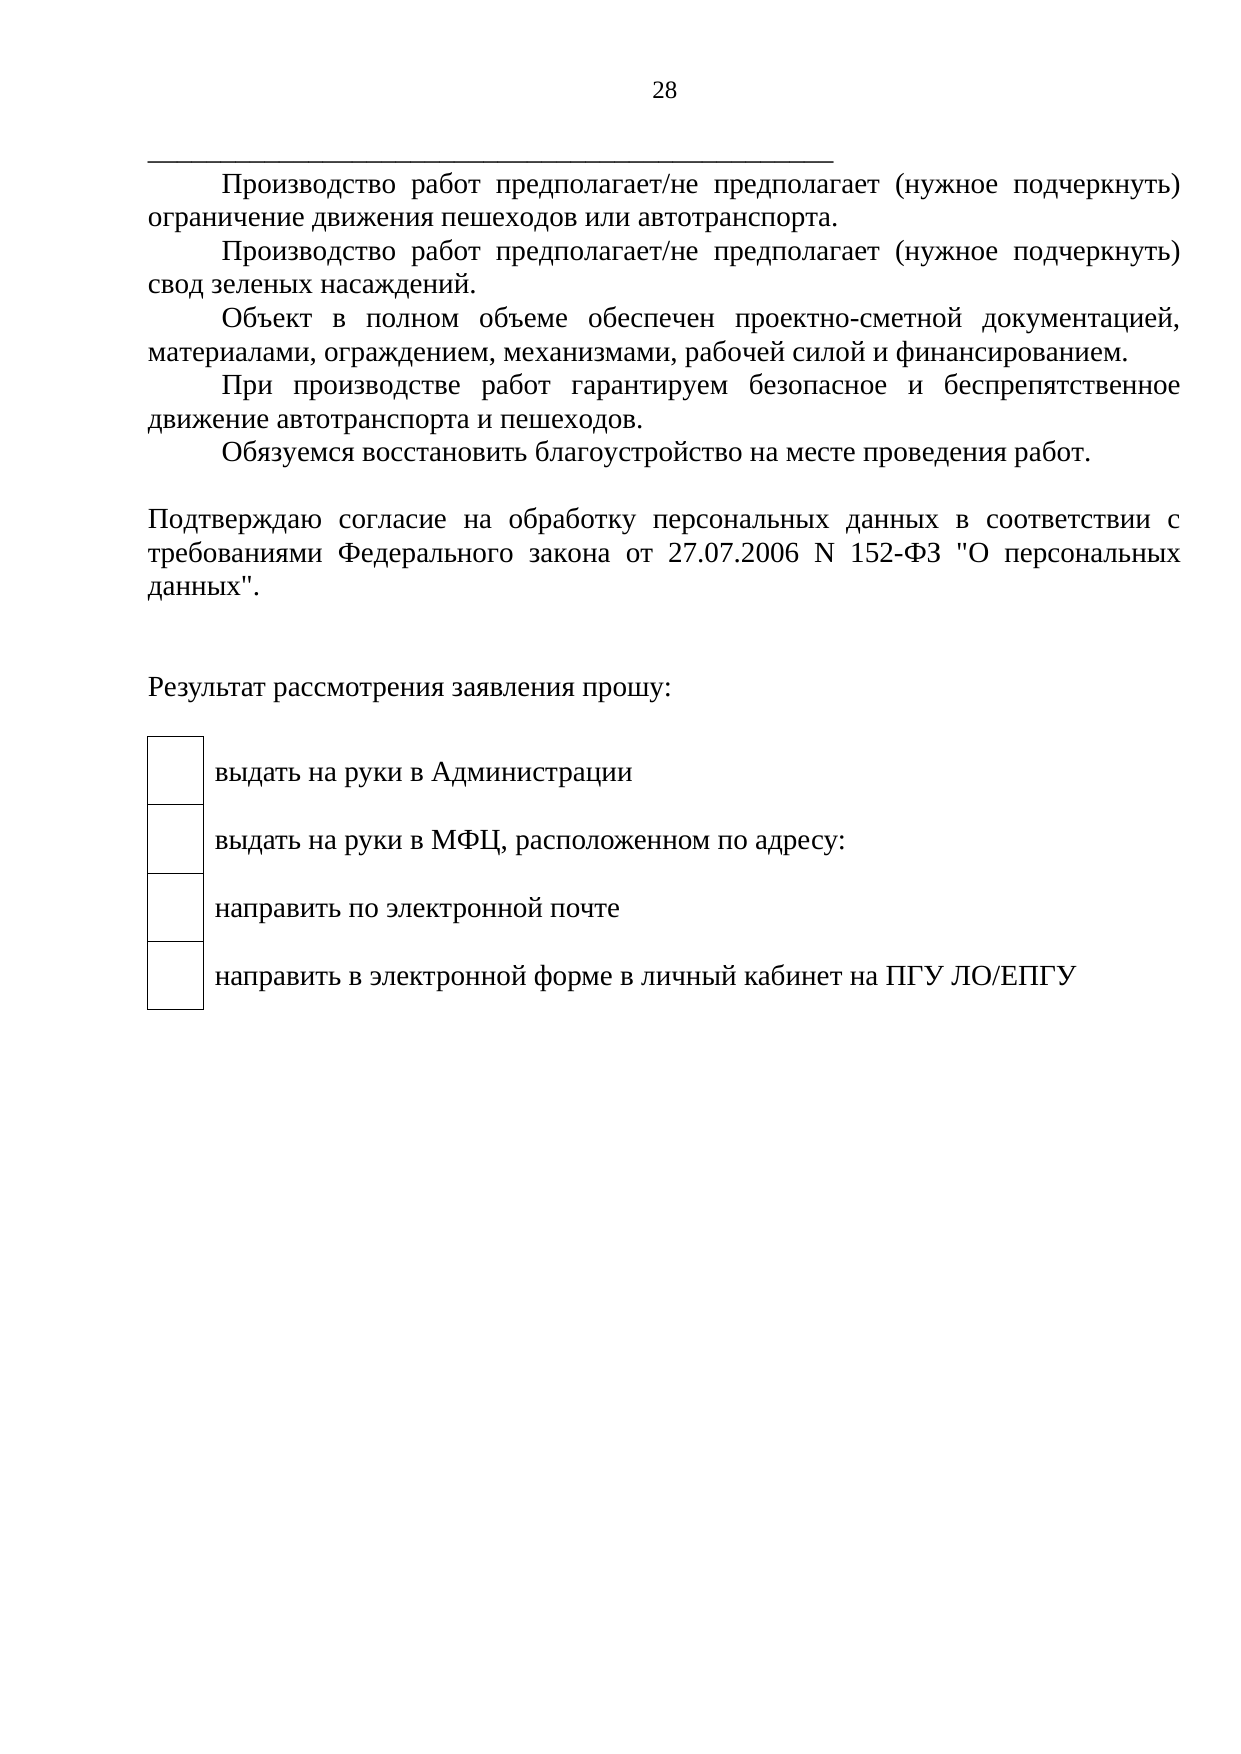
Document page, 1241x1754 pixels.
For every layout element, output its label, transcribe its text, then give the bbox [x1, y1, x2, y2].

table_cell выдать на руки в МФЦ, расположенном по адресу: [204, 804, 1181, 872]
text Обязуемся восстановить благоустройство на месте проведения работ. [148, 434, 1181, 468]
table_header выдать на руки в Администрации [204, 736, 1181, 804]
text При производстве работ гарантируем безопасное и беспрепятственное движение автотранспорта и пешеходов. [148, 367, 1181, 434]
text Подтверждаю согласие на обработку персональных данных в соответствии с требованиями Федерального закона от 27.07.2006 N 152-ФЗ "О персональных данных". [148, 501, 1181, 602]
table_cell направить по электронной почте [204, 873, 1181, 941]
table_cell [148, 805, 203, 872]
table_cell направить в электронной форме в личный кабинет на ПГУ ЛО/ЕПГУ [204, 941, 1181, 1009]
text Результат рассмотрения заявления прошу: [148, 669, 1181, 703]
table_cell [148, 942, 203, 1009]
table_header [148, 737, 203, 804]
text Производство работ предполагает/не предполагает (нужное подчеркнуть) свод зеленых насаждений. [148, 233, 1181, 300]
table_cell [148, 874, 203, 941]
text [148, 132, 1181, 166]
text Производство работ предполагает/не предполагает (нужное подчеркнуть) ограничение движения пешеходов или автотранспорта. [148, 166, 1181, 233]
text Объект в полном объеме обеспечен проектно-сметной документацией, материалами, ограждением, механизмами, рабочей силой и финансированием. [148, 300, 1181, 367]
